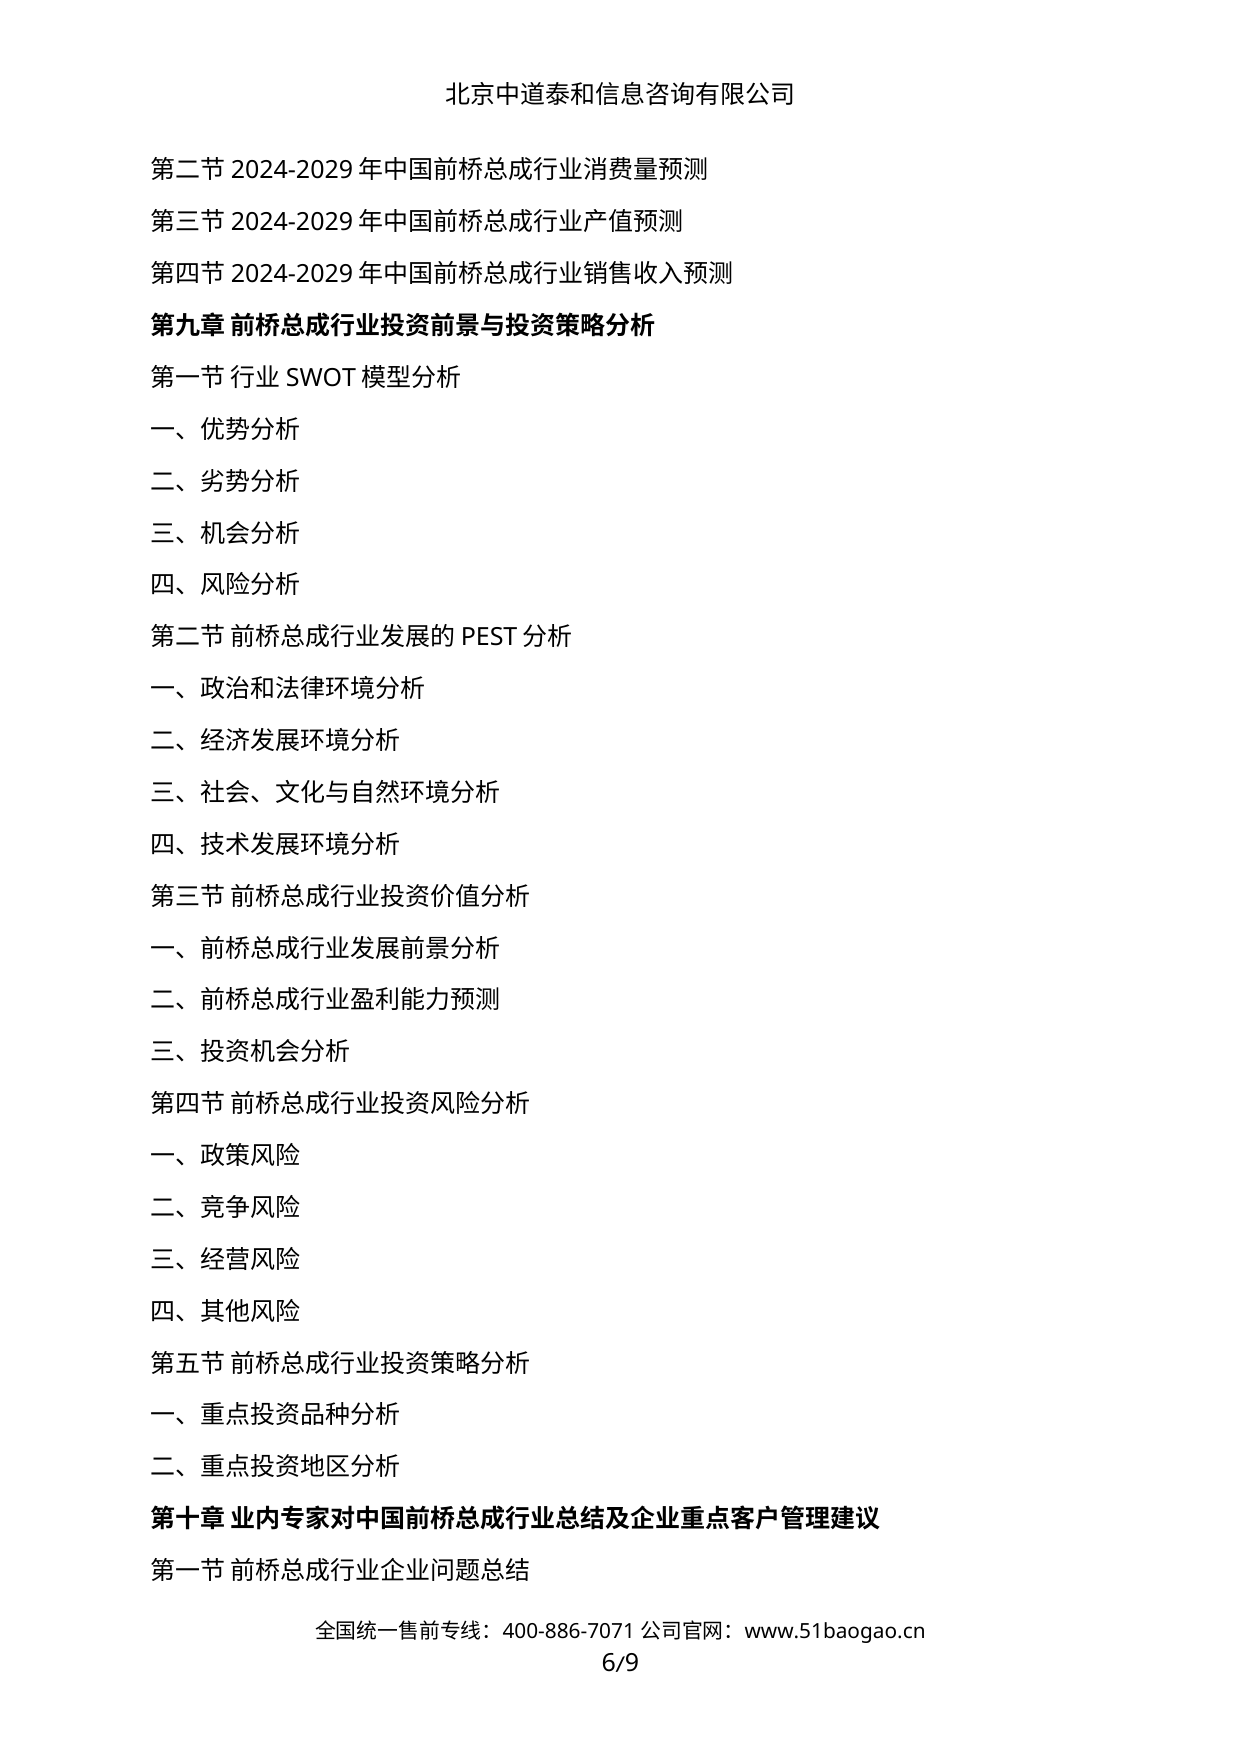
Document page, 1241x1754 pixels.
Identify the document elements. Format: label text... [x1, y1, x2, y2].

text 第三节 前桥总成行业投资价值分析 [150, 876, 1090, 912]
text 一、优势分析 [150, 409, 1090, 446]
text 第四节 2024-2029年中国前桥总成行业销售收入预测 [150, 254, 1090, 290]
text 二、经济发展环境分析 [150, 721, 1090, 757]
text 第二节 前桥总成行业发展的PEST分析 [150, 617, 1090, 653]
text 三、投资机会分析 [150, 1032, 1090, 1068]
text 三、机会分析 [150, 513, 1090, 549]
text 一、前桥总成行业发展前景分析 [150, 928, 1090, 964]
text 二、重点投资地区分析 [150, 1447, 1090, 1483]
text 一、重点投资品种分析 [150, 1395, 1090, 1431]
text 第一节 行业SWOT模型分析 [150, 357, 1090, 394]
text 四、其他风险 [150, 1291, 1090, 1327]
text 第二节 2024-2029年中国前桥总成行业消费量预测 [150, 150, 1090, 186]
text 一、政策风险 [150, 1136, 1090, 1172]
text 一、政治和法律环境分析 [150, 669, 1090, 705]
text 第一节 前桥总成行业企业问题总结 [150, 1551, 1090, 1587]
text 第十章 业内专家对中国前桥总成行业总结及企业重点客户管理建议 [150, 1499, 1090, 1535]
text 四、风险分析 [150, 565, 1090, 601]
text 二、前桥总成行业盈利能力预测 [150, 980, 1090, 1016]
text 第九章 前桥总成行业投资前景与投资策略分析 [150, 306, 1090, 342]
text 第四节 前桥总成行业投资风险分析 [150, 1084, 1090, 1120]
text 三、社会、文化与自然环境分析 [150, 772, 1090, 809]
text 四、技术发展环境分析 [150, 824, 1090, 861]
text 第三节 2024-2029年中国前桥总成行业产值预测 [150, 202, 1090, 238]
text 二、劣势分析 [150, 461, 1090, 497]
text 第五节 前桥总成行业投资策略分析 [150, 1343, 1090, 1379]
text 三、经营风险 [150, 1239, 1090, 1276]
text 二、竞争风险 [150, 1187, 1090, 1224]
